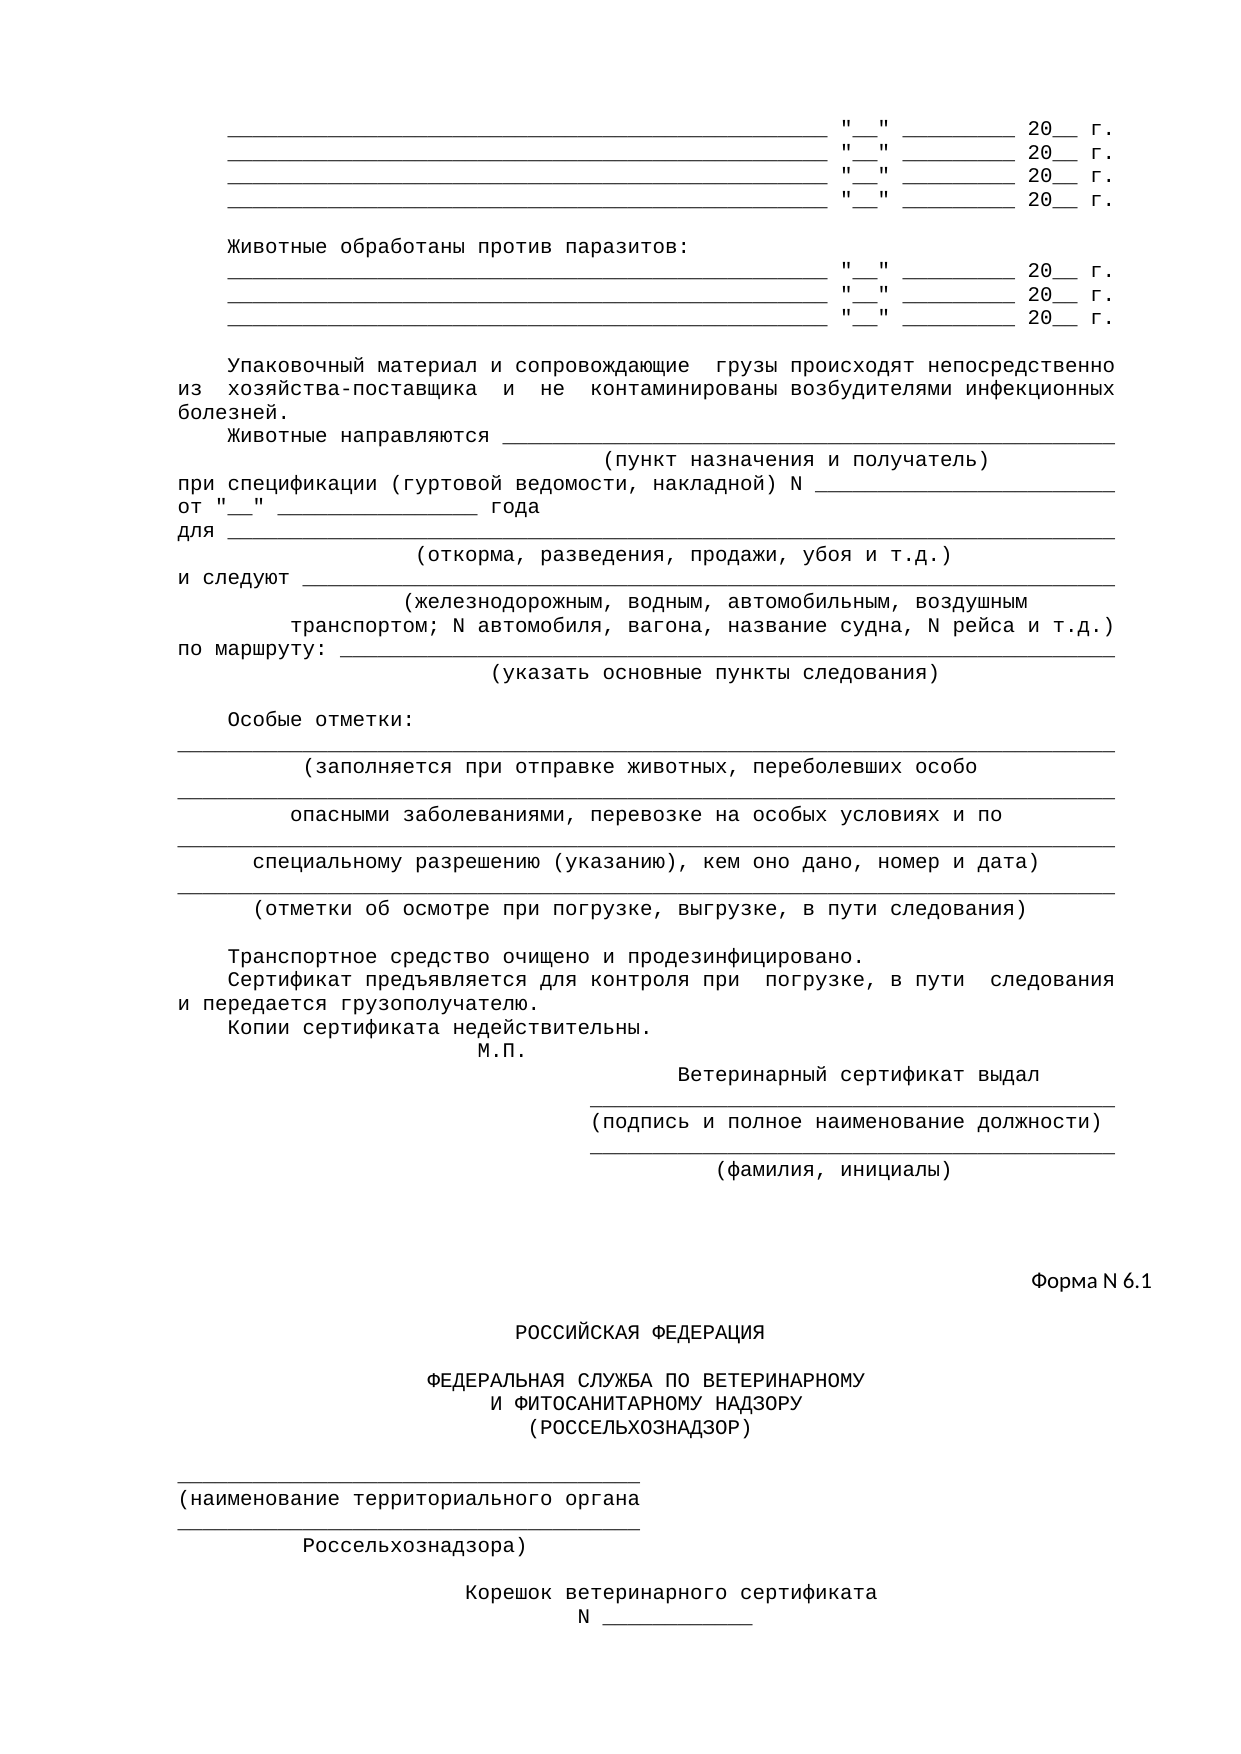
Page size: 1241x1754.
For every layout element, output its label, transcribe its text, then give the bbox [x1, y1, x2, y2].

text Животные направляются _________________________________________________ [177, 426, 1152, 449]
text Животные обработаны против паразитов: [177, 236, 1152, 260]
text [177, 118, 1152, 142]
text болезней. [177, 402, 1152, 426]
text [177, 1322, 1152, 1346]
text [177, 165, 1152, 189]
text ________________________________________________ "__" _________ 20__ г. [177, 260, 1152, 284]
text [177, 142, 1152, 165]
text из хозяйства-поставщика и не контаминированы возбудителями инфекционных [177, 378, 1152, 402]
text (пункт назначения и получатель) [177, 449, 1152, 473]
text Упаковочный материал и сопровождающие грузы происходят непосредственно [177, 354, 1152, 378]
text ________________________________________________ "__" _________ 20__ г. [177, 307, 1152, 331]
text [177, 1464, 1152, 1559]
text от "__" ________________ года [177, 496, 1152, 520]
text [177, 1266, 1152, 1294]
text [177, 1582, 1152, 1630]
text ________________________________________________ "__" _________ 20__ г. [177, 189, 1152, 213]
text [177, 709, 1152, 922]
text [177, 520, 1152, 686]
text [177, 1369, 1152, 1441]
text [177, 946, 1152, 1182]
text ________________________________________________ "__" _________ 20__ г. [177, 284, 1152, 307]
text при спецификации (гуртовой ведомости, накладной) N ________________________ [177, 473, 1152, 496]
